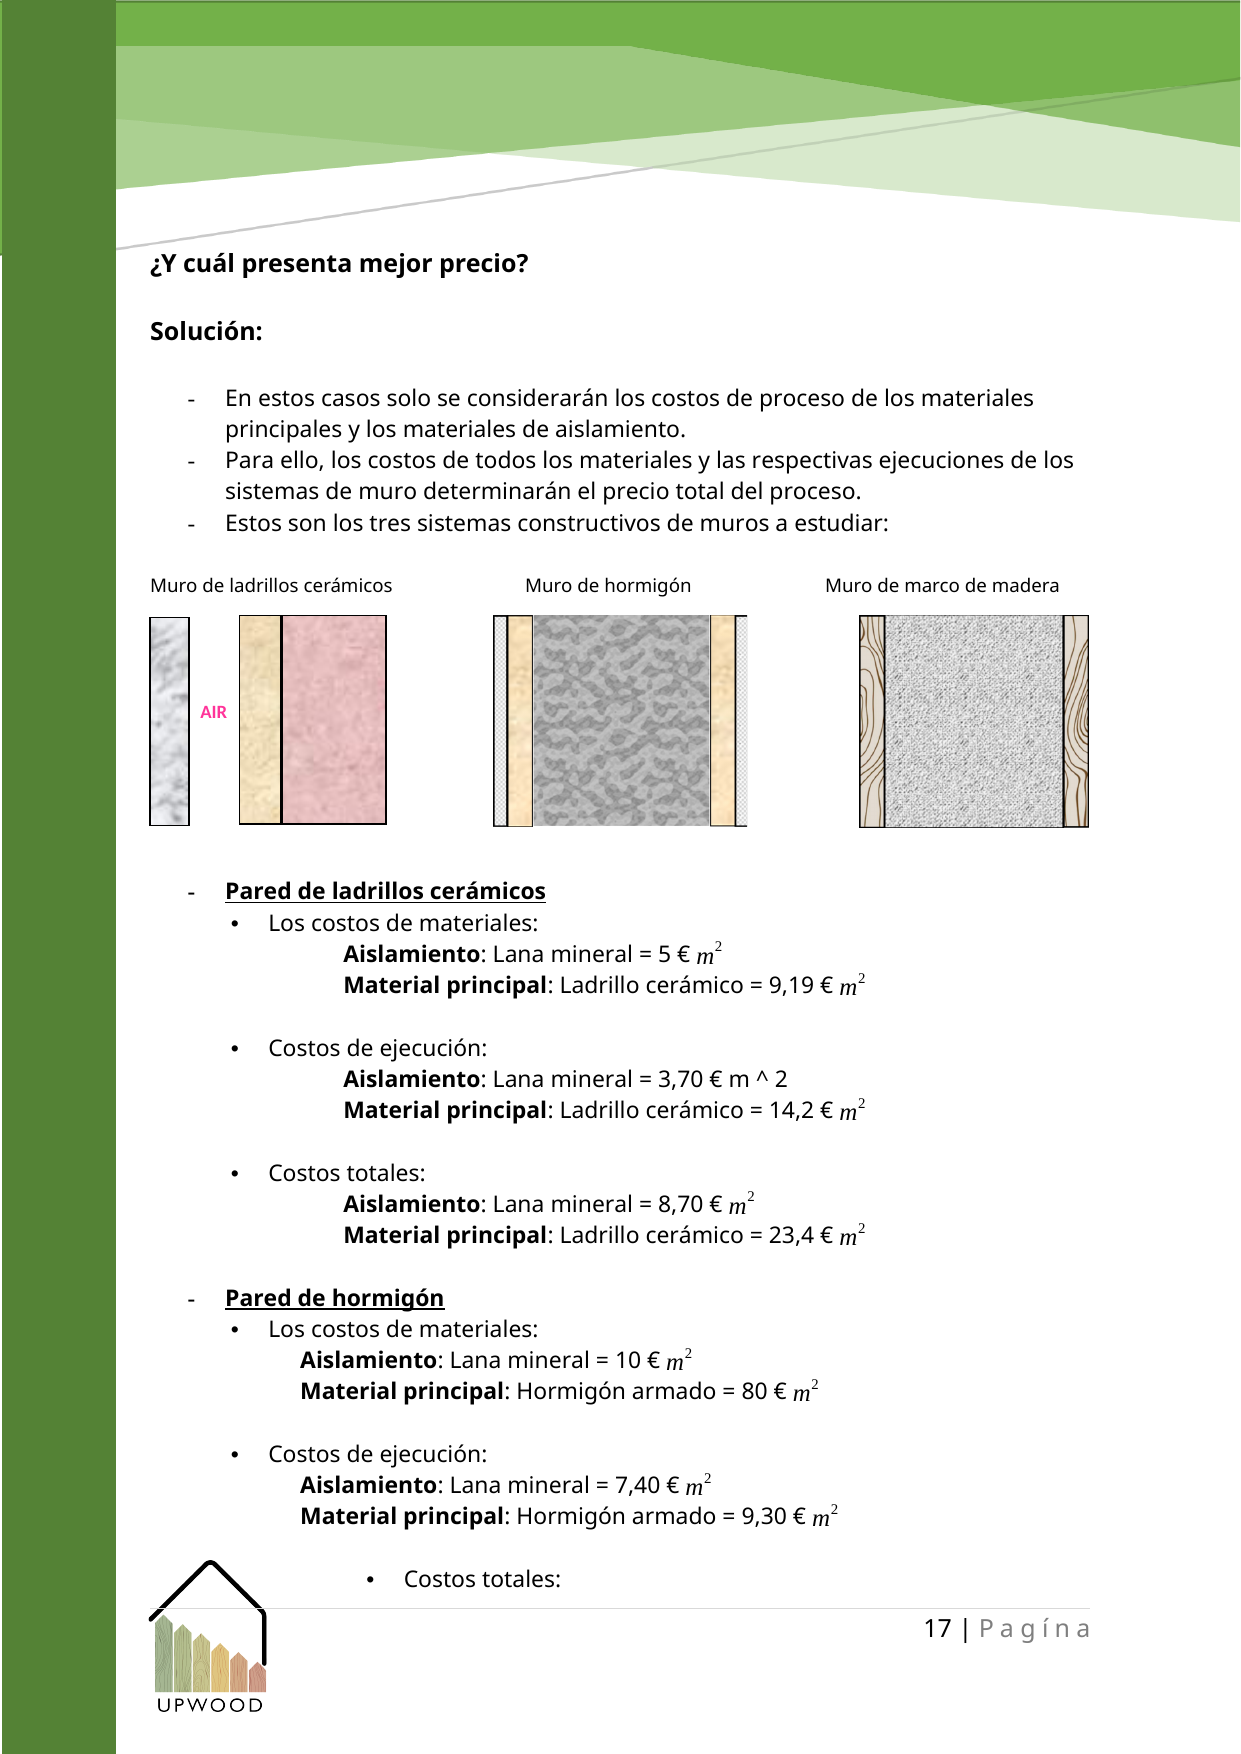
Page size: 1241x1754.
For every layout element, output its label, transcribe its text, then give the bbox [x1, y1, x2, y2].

list Material principal: Ladrillo cerámico = 23,4 € [268, 1219, 1090, 1250]
picture [151, 618, 188, 825]
list Costos totales: [231, 1563, 1090, 1594]
text Solución: [150, 313, 1090, 347]
list Costos de ejecución: [231, 1438, 1090, 1469]
list Pared de hormigón [187, 1281, 1090, 1313]
picture [493, 615, 748, 827]
picture [148, 1560, 267, 1712]
list Material principal: Hormigón armado = 80 € [300, 1375, 1090, 1406]
list Pared de ladrillos cerámicos [187, 875, 1090, 906]
list Material principal: Hormigón armado = 9,30 € [300, 1500, 1090, 1531]
list Aislamiento: Lana mineral = 3,70 € m ^ 2 [268, 1063, 1090, 1094]
list Los costos de materiales: [231, 1313, 1090, 1344]
picture [116, 46, 1241, 283]
list Los costos de materiales: [231, 906, 1090, 938]
list Para ello, los costos de todos los materiales y las respectivas ejecuciones de los sistemas de muro determinarán el precio total del proceso. [187, 444, 1090, 507]
list Estos son los tres sistemas constructivos de muros a estudiar: [187, 507, 1090, 538]
list Costos de ejecución: [231, 1031, 1090, 1063]
text Muro de ladrillos cerámicos Muro de hormigón Muro de marco de madera [150, 572, 1090, 597]
list Aislamiento: Lana mineral = 5 € [268, 938, 1090, 969]
list Costos totales: [231, 1156, 1090, 1188]
list Aislamiento: Lana mineral = 8,70 € [268, 1188, 1090, 1219]
picture [283, 616, 385, 823]
list Material principal: Ladrillo cerámico = 9,19 € [268, 969, 1090, 1000]
picture [859, 615, 1089, 828]
list En estos casos solo se considerarán los costos de proceso de los materiales principales y los materiales de aislamiento. [187, 382, 1090, 444]
text ¿Y cuál presenta mejor precio? [150, 245, 1090, 279]
list Material principal: Ladrillo cerámico = 14,2 € [268, 1094, 1090, 1125]
picture [240, 616, 280, 823]
list Aislamiento: Lana mineral = 10 € [300, 1344, 1090, 1375]
list Aislamiento: Lana mineral = 7,40 € [300, 1469, 1090, 1500]
